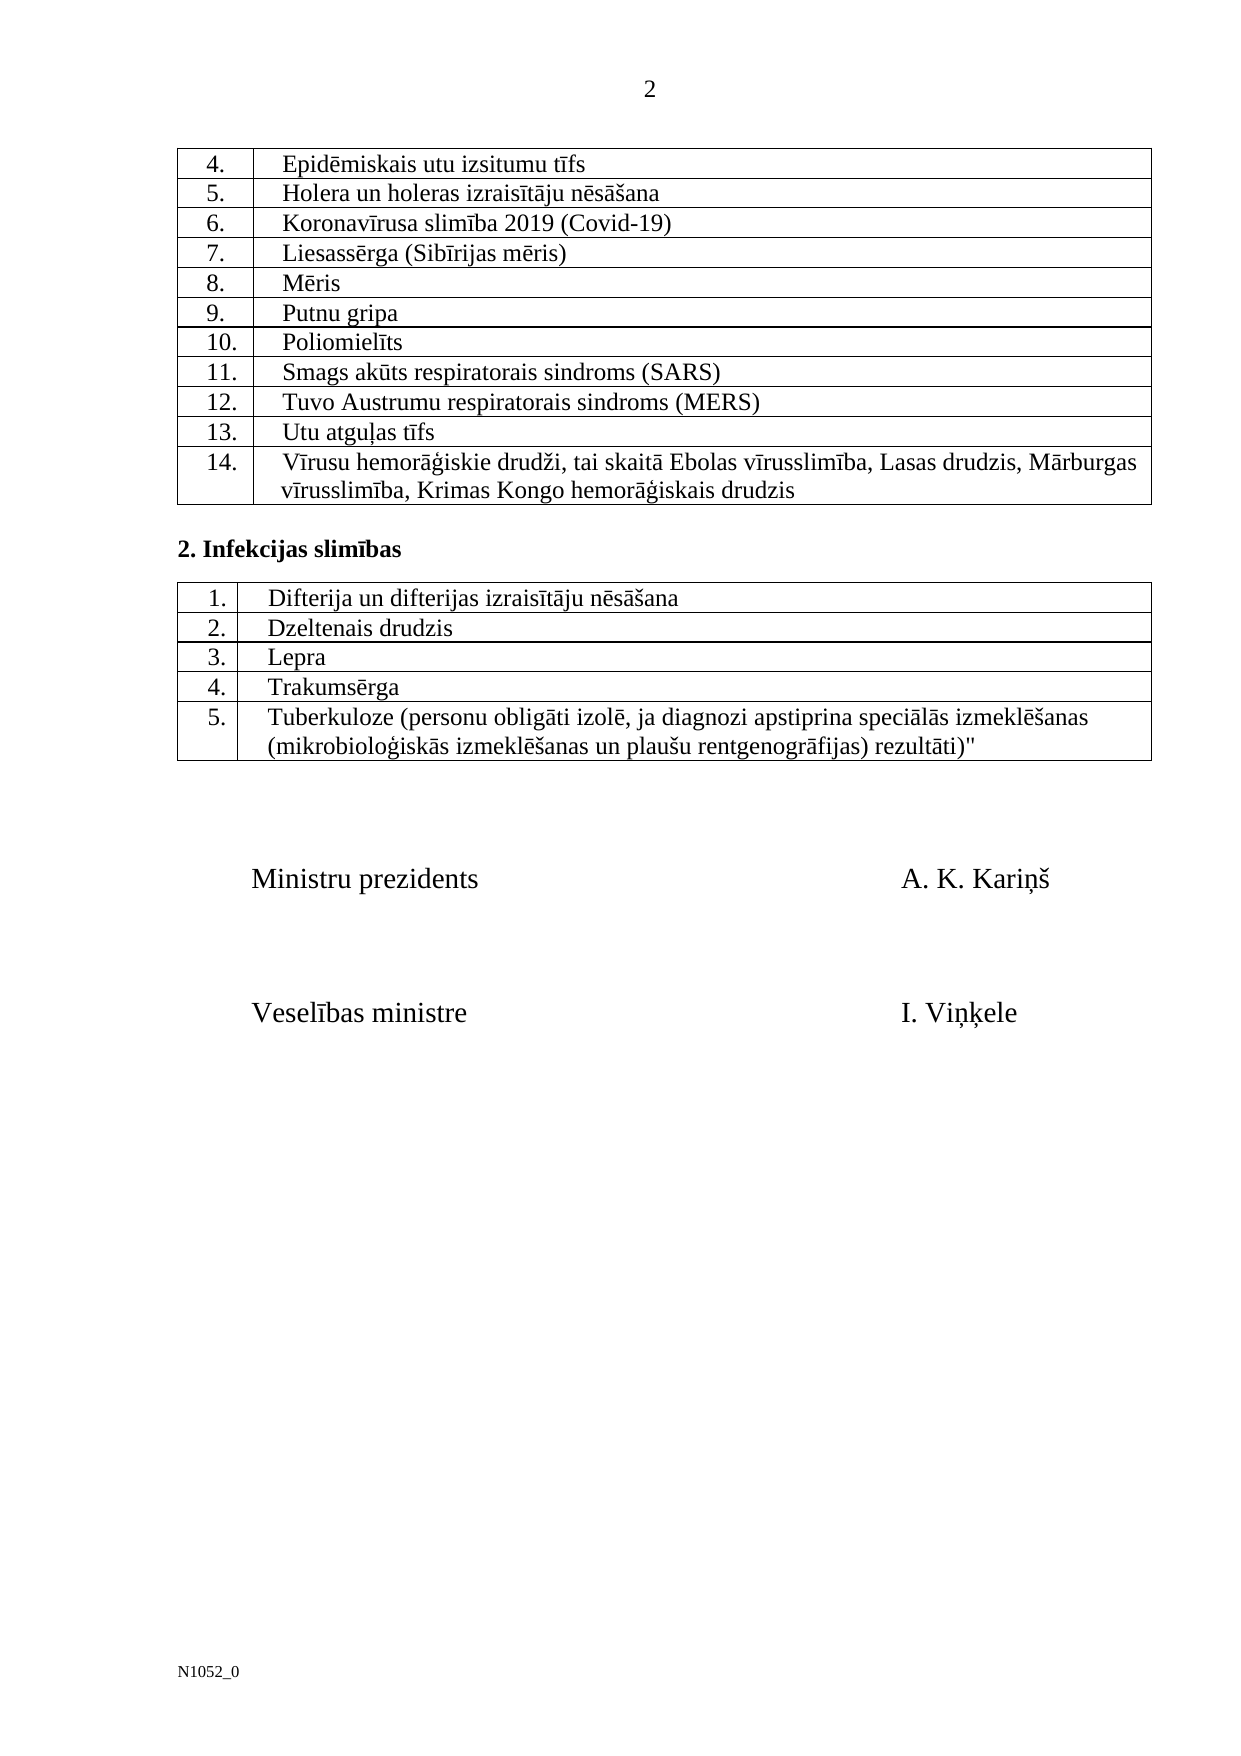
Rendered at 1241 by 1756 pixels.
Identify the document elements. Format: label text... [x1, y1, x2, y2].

table_cell Vīrusu hemorāģiskie drudži, tai skaitā Ebolas vīrusslimība, Lasas drudzis, Mārburgas vīrusslimība, Krimas Kongo hemorāģiskais drudzis [254, 447, 1151, 504]
table_header Difterija un difterijas izraisītāju nēsāšana [238, 583, 1151, 612]
table_cell 14. [178, 447, 253, 504]
table_cell Tuberkuloze (personu obligāti izolē, ja diagnozi apstiprina speciālās izmeklēšanas (mikrobioloģiskās izmeklēšanas un plaušu rentgenogrāfijas) rezultāti)" [238, 702, 1151, 759]
table_cell 13. [178, 417, 253, 446]
table_cell Mēris [254, 268, 1151, 297]
table_cell 4. [178, 672, 237, 701]
table_cell Liesassērga (Sibīrijas mēris) [254, 238, 1151, 267]
table_cell Utu atguļas tīfs [254, 417, 1151, 446]
table_cell 3. [178, 643, 237, 671]
table_cell 9. [178, 298, 253, 326]
table_cell Lepra [238, 643, 1151, 671]
table_cell 6. [178, 208, 253, 237]
table_cell Dzeltenais drudzis [238, 613, 1151, 641]
text 2. Infekcijas slimības [177, 534, 1122, 563]
table_cell 4. [178, 149, 253, 177]
table_cell Epidēmiskais utu izsitumu tīfs [254, 149, 1151, 177]
table_cell Trakumsērga [238, 672, 1151, 701]
text Ministru prezidents A. K. Kariņš [177, 861, 1122, 895]
table_cell 10. [178, 328, 253, 356]
table_cell Smags akūts respiratorais sindroms (SARS) [254, 357, 1151, 386]
table_cell Poliomielīts [254, 328, 1151, 356]
text Veselības ministre I. Viņķele [177, 995, 1122, 1029]
table_cell Putnu gripa [254, 298, 1151, 326]
table_cell Tuvo Austrumu respiratorais sindroms (MERS) [254, 387, 1151, 416]
table_cell 5. [178, 179, 253, 207]
table_cell 8. [178, 268, 253, 297]
table_cell Koronavīrusa slimība 2019 (Covid-19) [254, 208, 1151, 237]
table_cell 2. [178, 613, 237, 641]
table_cell 11. [178, 357, 253, 386]
table_cell 12. [178, 387, 253, 416]
table_header 1. [178, 583, 237, 612]
table_cell 5. [178, 702, 237, 759]
table_cell 7. [178, 238, 253, 267]
table_cell Holera un holeras izraisītāju nēsāšana [254, 179, 1151, 207]
